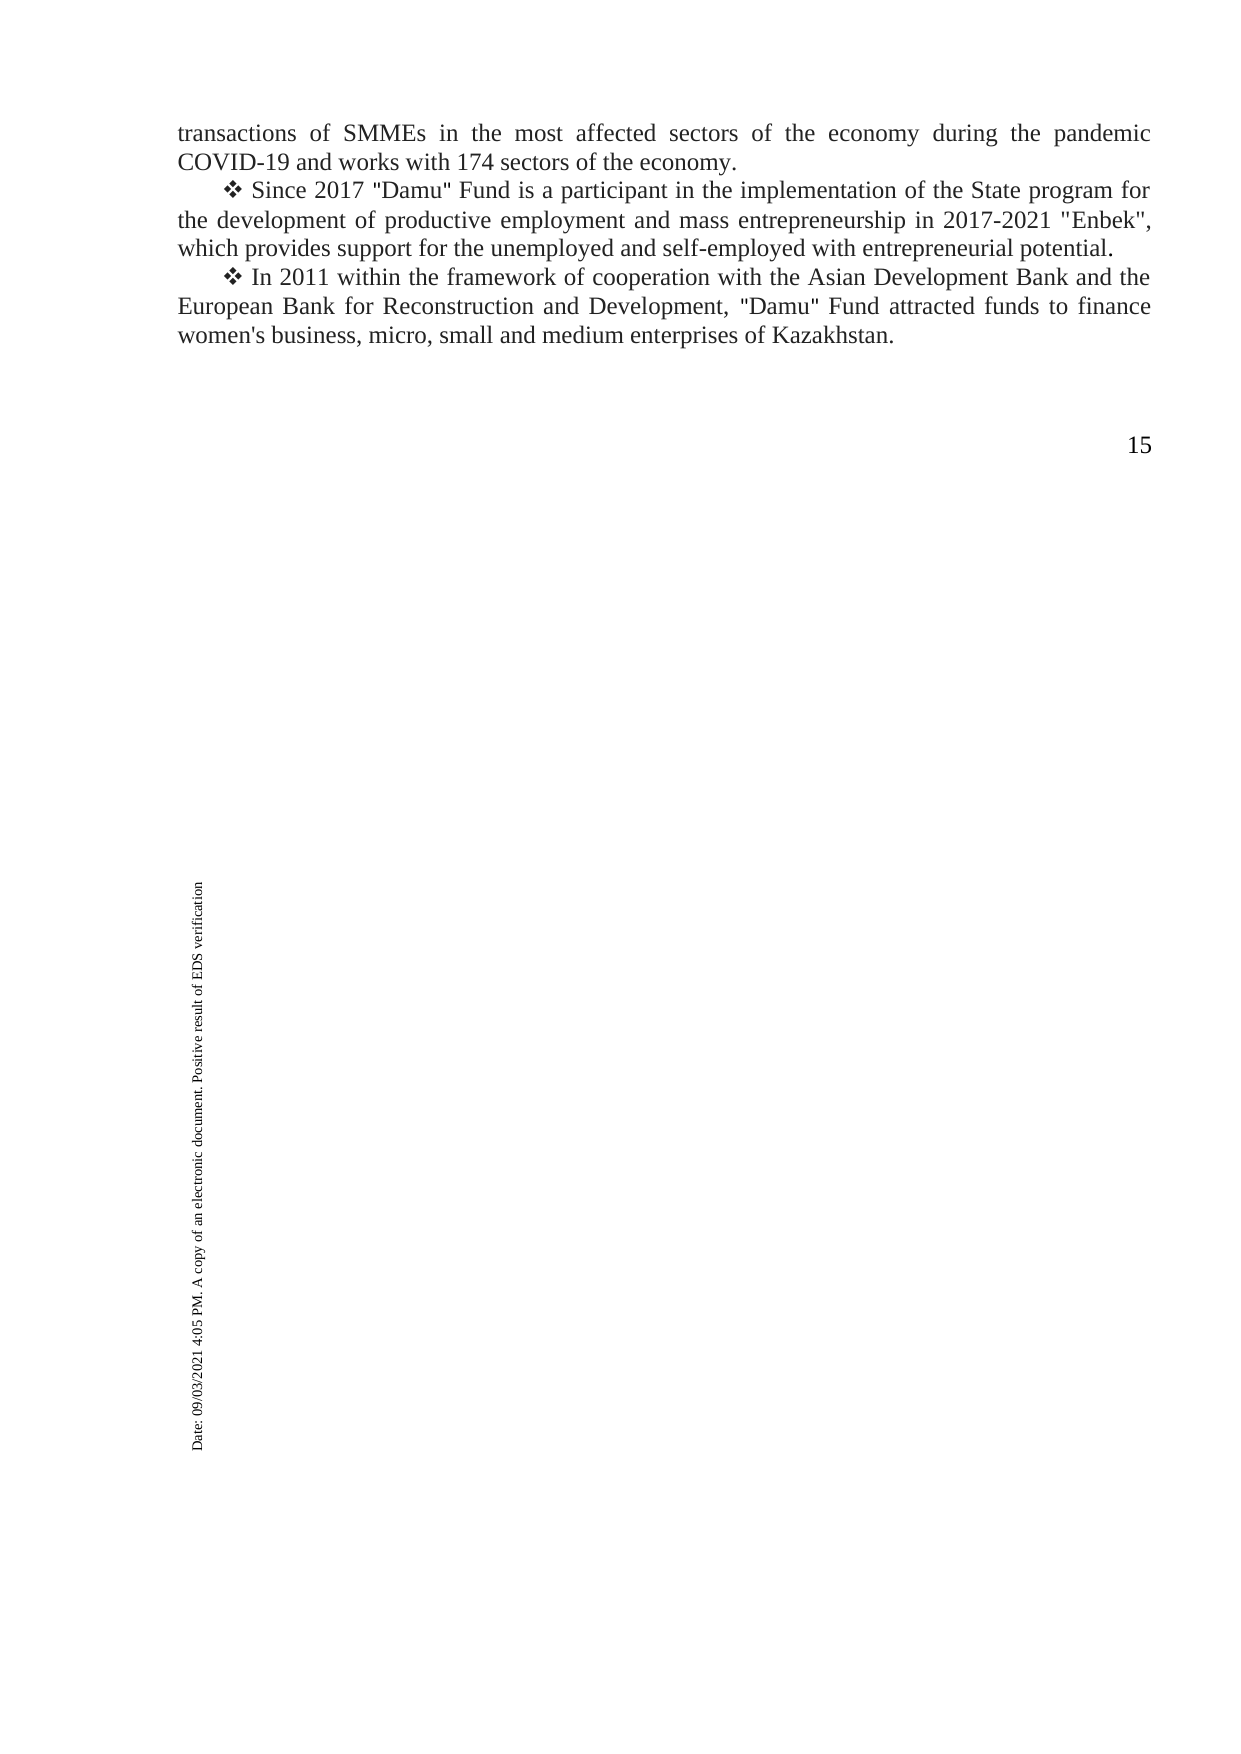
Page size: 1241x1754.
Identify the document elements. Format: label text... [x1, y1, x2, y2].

list In 2011 within the framework of cooperation with the Asian Development Bank and the European Bank for Reconstruction and Development, "Damu" Fund attracted funds to finance women's business, micro, small and medium enterprises of Kazakhstan. [177, 262, 1152, 349]
list Since 2015 "Damu" Fund is a financial agent that implements and monitors financial support (subsidizing interest rates on loans of entrepreneurs, guaranteeing loans of entrepreneurs to banks) under the Unified Business Support and Development Program "Business Road Map 2020". As part of the state program of support and development of business "Business Road Map 2020 "Damu" Fund implements a program of subsidizing part of the interest rate on loans/leasing transactions of SMMEs in the most affected sectors of the economy during the pandemic COVID-19 and works with 174 sectors of the economy. [177, 118, 1152, 176]
list Since 2017 "Damu" Fund is a participant in the implementation of the State program for the development of productive employment and mass entrepreneurship in 2017-2021 "Enbek", which provides support for the unemployed and self-employed with entrepreneurial potential. [177, 176, 1152, 262]
